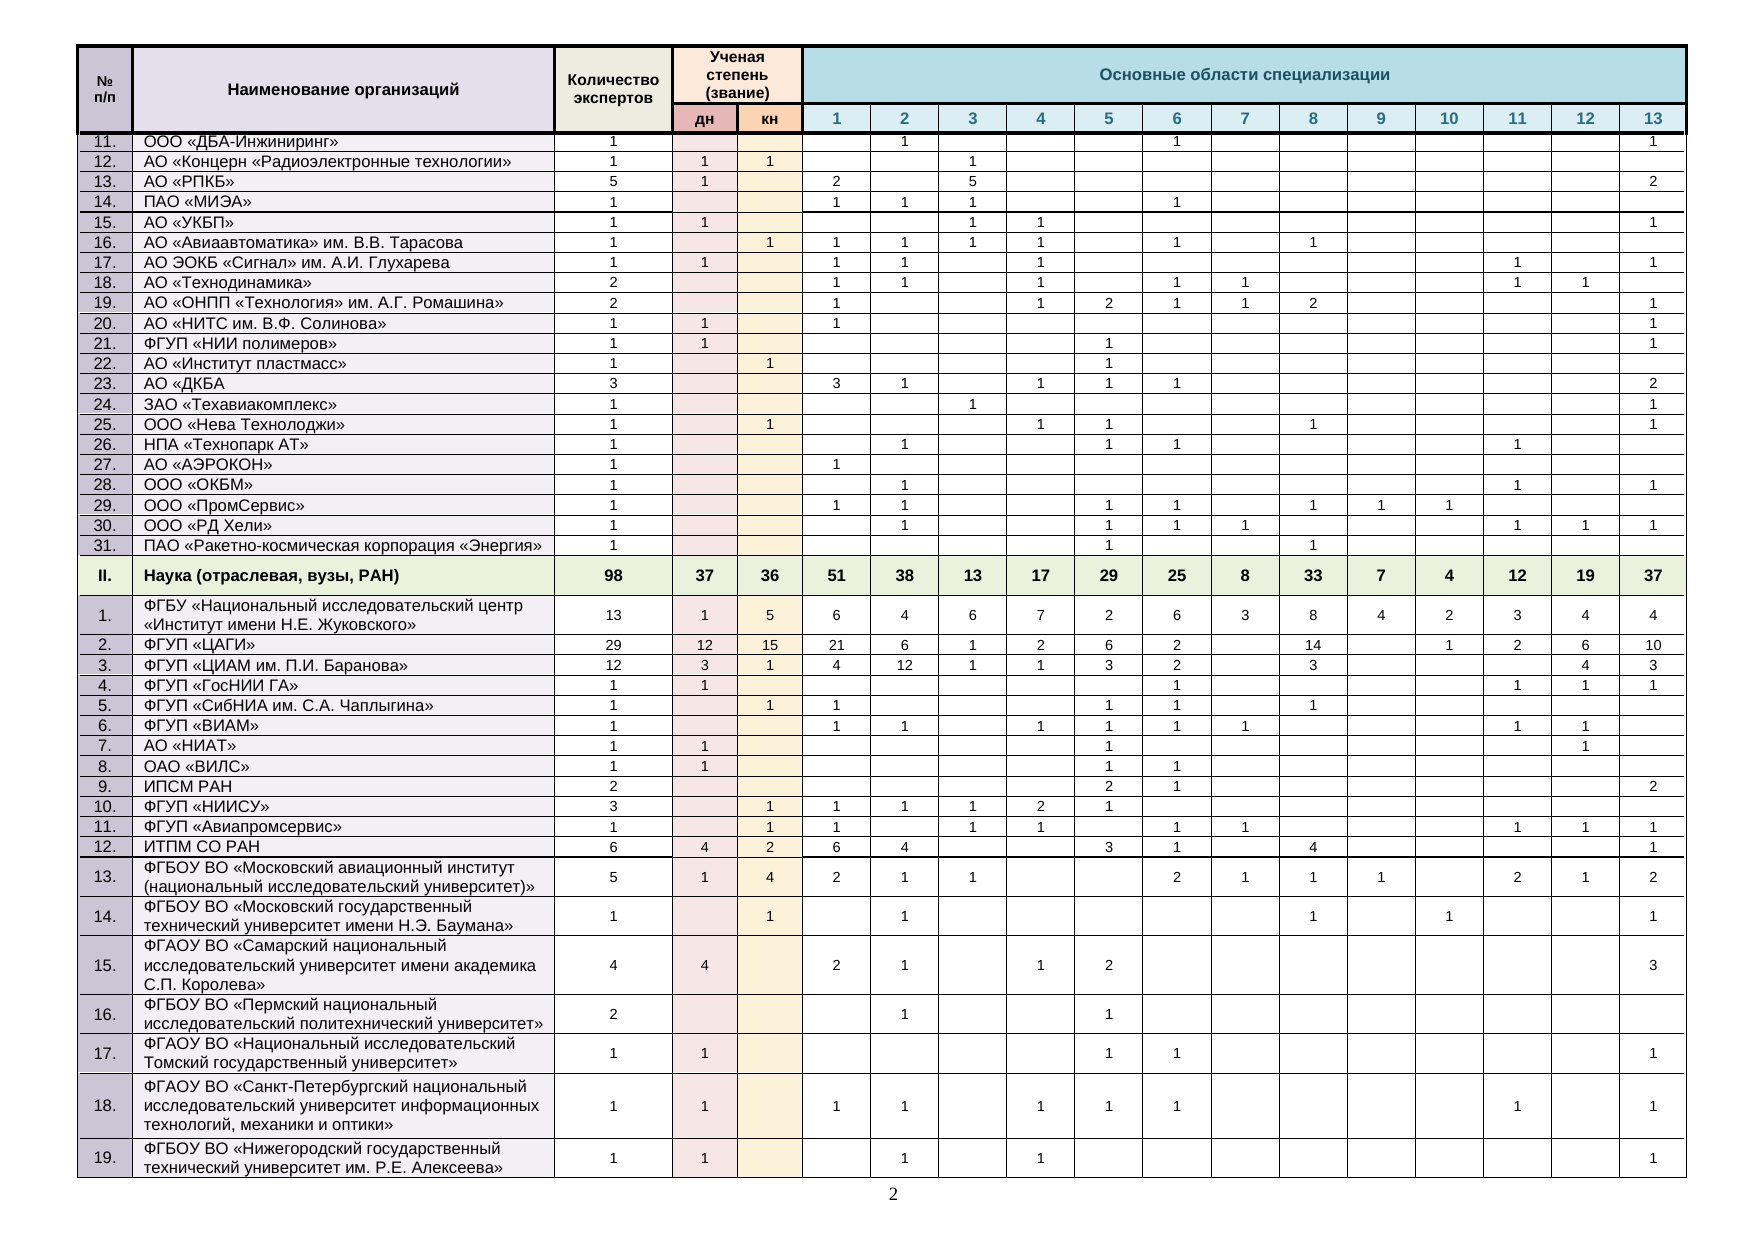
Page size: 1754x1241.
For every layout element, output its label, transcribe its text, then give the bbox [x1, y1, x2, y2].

table_cell 1 [555, 696, 672, 715]
table_cell [1075, 394, 1142, 413]
table_cell [1484, 995, 1551, 1033]
table_cell [1007, 858, 1074, 896]
table_cell [803, 354, 870, 373]
table_cell 3 [1212, 596, 1279, 634]
table_cell [803, 135, 870, 151]
table_cell 9. [78, 776, 132, 796]
table_cell [1416, 1074, 1483, 1138]
table_cell [1552, 475, 1619, 494]
table_cell 16. [78, 994, 132, 1033]
table_cell 20. [78, 313, 132, 333]
table_cell [1348, 475, 1415, 494]
table_cell 10 [1416, 105, 1483, 131]
table_cell [871, 756, 938, 776]
table_cell АО «Авиаавтоматика» им. В.В. Тарасова [133, 233, 554, 252]
table_cell [803, 394, 870, 413]
table_cell 1 [555, 1139, 672, 1177]
table_cell 31. [78, 535, 132, 555]
table_cell [738, 1074, 802, 1138]
table_cell 2 [555, 777, 672, 796]
table_cell 24. [78, 393, 132, 413]
table_cell [1143, 1139, 1211, 1177]
table_cell [871, 676, 938, 695]
table_cell [1280, 756, 1347, 776]
table_cell [1348, 797, 1415, 816]
table_cell 1 [871, 516, 938, 535]
table_cell 6 [555, 837, 672, 856]
table_cell 14. [78, 896, 132, 935]
table_cell [1212, 995, 1279, 1033]
table_cell [939, 293, 1006, 312]
table_cell [1212, 936, 1279, 994]
table_cell [1348, 995, 1415, 1033]
table_cell 4 [1280, 837, 1347, 856]
table_cell 1 [939, 655, 1006, 674]
table_cell [1007, 516, 1074, 535]
table_cell 1 [803, 716, 870, 735]
table_cell 1 [1280, 536, 1347, 555]
table_cell [1484, 1034, 1551, 1072]
table_cell 1 [1484, 1074, 1551, 1138]
table_cell [1348, 192, 1415, 211]
table_cell [939, 495, 1006, 514]
table_cell [1075, 314, 1142, 333]
table_cell [1007, 536, 1074, 555]
table_cell [1075, 676, 1142, 695]
table_cell 33 [1280, 556, 1347, 595]
table_cell [1552, 995, 1619, 1033]
table_cell 15. [78, 211, 132, 232]
table_cell 1 [871, 475, 938, 494]
table_cell 7 [1348, 556, 1415, 595]
table_cell [1620, 454, 1686, 474]
table_cell [673, 354, 737, 373]
table_cell [1552, 293, 1619, 312]
table_cell [871, 415, 938, 434]
table_cell 1 [804, 105, 870, 131]
table_cell 3 [1620, 935, 1686, 994]
table_cell 1 [803, 192, 870, 211]
table_cell [1552, 213, 1619, 232]
table_cell [673, 293, 737, 312]
table_cell 1 [1007, 374, 1074, 393]
table_cell [1484, 936, 1551, 994]
table_cell 2 [1075, 777, 1142, 796]
table_cell 5 [939, 172, 1006, 191]
table_cell [738, 192, 802, 211]
table_cell [1280, 152, 1347, 171]
table_cell 1 [673, 756, 737, 776]
table_cell [1143, 152, 1211, 171]
table_cell [1212, 536, 1279, 555]
table_cell 1 [871, 716, 938, 735]
table_cell [1212, 233, 1279, 252]
table_cell [1280, 995, 1347, 1033]
table_cell 2. [78, 634, 132, 654]
table_cell [803, 536, 870, 555]
table_cell 1 [1484, 817, 1551, 836]
table_cell [1484, 293, 1551, 312]
table_cell [673, 995, 737, 1033]
table_cell ФГБУ «Национальный исследовательский центр «Институт имени Н.Е. Жуковского» [133, 596, 554, 634]
table_cell 26. [78, 434, 132, 454]
table_cell [673, 435, 737, 454]
table_cell [1143, 797, 1211, 816]
table_cell [1552, 536, 1619, 555]
table_cell [1212, 1139, 1279, 1177]
table_cell [1416, 1139, 1483, 1177]
table_cell [939, 756, 1006, 776]
table_cell [1212, 736, 1279, 755]
table_cell 1 [555, 354, 672, 373]
table_cell [1212, 394, 1279, 413]
table_cell [1212, 1074, 1279, 1138]
table_cell [1552, 756, 1619, 776]
table_cell [1484, 314, 1551, 333]
table_cell [1552, 1074, 1619, 1138]
table_cell [1143, 172, 1211, 191]
table_cell 25. [78, 414, 132, 434]
table_cell 29 [1075, 556, 1142, 595]
table_cell 11. [78, 131, 132, 151]
table_cell 2 [555, 995, 672, 1033]
table_cell 29 [555, 635, 672, 654]
table_cell [1212, 676, 1279, 695]
table_cell [1348, 936, 1415, 994]
table_cell [1007, 172, 1074, 191]
table_cell 1 [1143, 1074, 1211, 1138]
table_cell [738, 1034, 802, 1072]
table_cell [803, 676, 870, 695]
table_header Количество экспертов [556, 48, 671, 131]
table_cell 8. [78, 755, 132, 776]
table_cell [1416, 756, 1483, 776]
table_cell [738, 273, 802, 292]
table_cell [738, 756, 802, 776]
table_cell ОАО «ВИЛС» [133, 756, 554, 776]
table_cell [738, 475, 802, 494]
table_cell [1280, 334, 1347, 353]
table_cell [1416, 192, 1483, 211]
table_cell 27. [78, 454, 132, 474]
table_cell [1416, 273, 1483, 292]
table_cell [939, 273, 1006, 292]
table_cell 1 [1620, 474, 1686, 494]
table_cell 13 [555, 596, 672, 634]
table_cell [1484, 455, 1551, 474]
table_cell [1143, 253, 1211, 272]
table_cell ФГУП «НИИ полимеров» [133, 334, 554, 353]
table_cell [1212, 314, 1279, 333]
table_cell 1 [555, 415, 672, 434]
table_cell 1 [673, 1139, 737, 1177]
table_cell 51 [803, 556, 870, 595]
table_cell [1143, 415, 1211, 434]
table_cell [1007, 354, 1074, 373]
table_cell 3 [1075, 837, 1142, 856]
table_cell [1484, 233, 1551, 252]
table_cell 1 [1620, 896, 1686, 935]
table_cell ФГУП «ЦИАМ им. П.И. Баранова» [133, 655, 554, 674]
table_cell 1 [803, 293, 870, 312]
table_cell [1484, 1139, 1551, 1177]
table_cell 19. [78, 1138, 132, 1177]
table_cell 1 [673, 676, 737, 695]
table_cell [1280, 716, 1347, 735]
table_cell 1 [1075, 797, 1142, 816]
table_cell 1 [939, 797, 1006, 816]
table_cell 1 [1212, 858, 1279, 896]
table_cell [1348, 756, 1415, 776]
table_cell 1 [1143, 135, 1211, 151]
table_cell [673, 536, 737, 555]
table_cell [1348, 716, 1415, 735]
table_cell 1 [1552, 716, 1619, 735]
table_cell [1280, 676, 1347, 695]
table_cell [1416, 858, 1483, 896]
table_cell ФГУП «СибНИА им. С.А. Чаплыгина» [133, 696, 554, 715]
table_cell [939, 897, 1006, 935]
table_cell 1 [871, 797, 938, 816]
table_cell 2 [1007, 635, 1074, 654]
table_cell [1007, 314, 1074, 333]
table_cell [673, 495, 737, 514]
table_cell [1416, 172, 1483, 191]
table_cell 1 [555, 536, 672, 555]
table_cell [1280, 314, 1347, 333]
table_cell [1075, 858, 1142, 896]
table_cell [1280, 817, 1347, 836]
table_cell 1 [1143, 495, 1211, 514]
table_cell [939, 374, 1006, 393]
table_cell 17. [78, 1033, 132, 1072]
table_cell [939, 536, 1006, 555]
table_cell [1007, 995, 1074, 1033]
table_cell 1 [673, 596, 737, 634]
table_cell [1007, 435, 1074, 454]
table_cell 1 [1143, 837, 1211, 856]
table_cell [939, 354, 1006, 373]
table_cell 4 [1552, 596, 1619, 634]
table_cell [1212, 374, 1279, 393]
table_cell [1075, 455, 1142, 474]
table_cell [939, 837, 1006, 856]
table_cell [738, 936, 802, 994]
table_cell 4 [803, 655, 870, 674]
table_cell [1007, 334, 1074, 353]
table_cell [1007, 837, 1074, 856]
table_cell 1 [555, 334, 672, 353]
table_cell [1212, 192, 1279, 211]
table_cell [1212, 797, 1279, 816]
table_cell [1484, 172, 1551, 191]
table_cell 13 [939, 556, 1006, 595]
table_cell [1552, 354, 1619, 373]
table_cell 2 [738, 837, 802, 856]
table_cell [1552, 777, 1619, 796]
table_cell [1416, 817, 1483, 836]
table_cell [673, 192, 737, 211]
table_cell 1 [673, 253, 737, 272]
table_cell 6 [1143, 596, 1211, 634]
table_cell [738, 1139, 802, 1177]
table_cell 1 [1143, 817, 1211, 836]
table_cell 2 [1280, 293, 1347, 312]
table_cell [1552, 1034, 1619, 1072]
table_cell [1212, 213, 1279, 232]
table_cell [673, 455, 737, 474]
table_cell 1 [1620, 836, 1686, 856]
table_cell 1 [738, 655, 802, 674]
table_cell 1 [939, 233, 1006, 252]
table_cell 12. [78, 151, 132, 171]
table_cell 1 [1143, 435, 1211, 454]
table_cell [1280, 273, 1347, 292]
table_cell 1 [871, 253, 938, 272]
table_cell 1 [871, 858, 938, 896]
table_cell [1143, 897, 1211, 935]
table_cell 1 [1484, 716, 1551, 735]
table_cell 12 [555, 655, 672, 674]
table_cell 5 [1075, 105, 1142, 131]
table_cell 5 [555, 172, 672, 191]
table_cell 1 [1416, 635, 1483, 654]
table_cell [1416, 837, 1483, 856]
table_cell 1 [1212, 716, 1279, 735]
table_cell АО «Концерн «Радиоэлектронные технологии» [133, 152, 554, 171]
table_cell [1212, 135, 1279, 151]
table_cell 1 [871, 995, 938, 1033]
table_cell 1 [1620, 131, 1686, 151]
table_cell [1416, 516, 1483, 535]
table_cell 1 [1280, 415, 1347, 434]
table_cell 1 [1484, 475, 1551, 494]
table_cell [1484, 837, 1551, 856]
table_cell 3 [939, 105, 1006, 131]
table_cell 1 [1620, 1138, 1686, 1177]
table_cell [1484, 756, 1551, 776]
table_cell 1 [1620, 313, 1686, 333]
table_cell ФГБОУ ВО «Пермский национальный исследовательский политехнический университет» [133, 995, 554, 1033]
table_cell 6 [1143, 105, 1211, 131]
table_cell 38 [871, 556, 938, 595]
table_cell [1416, 736, 1483, 755]
table_cell 3 [1620, 654, 1686, 674]
table_cell [738, 374, 802, 393]
table_cell [673, 233, 737, 252]
table_cell [1212, 455, 1279, 474]
table_cell [803, 415, 870, 434]
table_cell [871, 152, 938, 171]
table_cell [1280, 394, 1347, 413]
table_cell ФГАОУ ВО «Самарский национальный исследовательский университет имени академика С.П. Королева» [133, 936, 554, 994]
table_cell 3 [1484, 596, 1551, 634]
table_cell [871, 536, 938, 555]
table_cell 13 [1620, 105, 1685, 131]
table_cell 2 [555, 293, 672, 312]
table_cell 1 [555, 394, 672, 413]
table_cell 3 [803, 374, 870, 393]
table_cell 21 [803, 635, 870, 654]
table_cell 98 [555, 556, 672, 595]
table_cell 1 [1552, 858, 1619, 896]
table_cell 1 [1007, 293, 1074, 312]
table_cell 2 [1620, 776, 1686, 796]
table_cell [1075, 1139, 1142, 1177]
table_cell [738, 495, 802, 514]
table_cell 1 [1075, 1034, 1142, 1072]
table_cell [1620, 272, 1686, 292]
table_cell [1212, 152, 1279, 171]
table_cell кн [739, 105, 801, 131]
table_cell [1416, 455, 1483, 474]
table_cell 15 [738, 635, 802, 654]
table_cell АО «НИАТ» [133, 736, 554, 755]
table_cell 1 [1620, 333, 1686, 353]
table_cell II. [78, 555, 132, 595]
table_cell [1552, 135, 1619, 151]
table_cell [939, 415, 1006, 434]
table_cell 1 [1075, 435, 1142, 454]
table_cell 1 [1143, 233, 1211, 252]
table_cell [1007, 1034, 1074, 1072]
table_cell [871, 696, 938, 715]
table_cell [1348, 135, 1415, 151]
table_cell 1 [555, 897, 672, 935]
table_cell 1 [871, 374, 938, 393]
table_cell 1 [1007, 415, 1074, 434]
table_cell 1 [1552, 817, 1619, 836]
table_cell [939, 1074, 1006, 1138]
table_cell АО «ДКБА [133, 374, 554, 393]
table_cell 1 [1416, 897, 1483, 935]
table_cell [1620, 232, 1686, 252]
table_cell 1 [1552, 676, 1619, 695]
table_cell [1484, 736, 1551, 755]
table_cell [1348, 635, 1415, 654]
table_cell [1212, 415, 1279, 434]
table_cell ФГУП «ВИАМ» [133, 716, 554, 735]
table_cell 1 [803, 817, 870, 836]
table_cell [1212, 435, 1279, 454]
table_cell [1552, 897, 1619, 935]
table_cell 2 [803, 936, 870, 994]
table_cell [1075, 273, 1142, 292]
table_cell 4 [673, 837, 737, 856]
table_cell [1075, 897, 1142, 935]
table_cell 4 [1007, 105, 1074, 131]
table_cell [1212, 172, 1279, 191]
table_cell [1212, 253, 1279, 272]
table_cell [738, 455, 802, 474]
table_cell [738, 314, 802, 333]
table_cell [1143, 736, 1211, 755]
table_cell 2 [555, 273, 672, 292]
table_cell 2 [1484, 635, 1551, 654]
table_cell 1 [1552, 516, 1619, 535]
table_cell [1075, 172, 1142, 191]
table_cell 28. [78, 474, 132, 494]
table_cell 1 [1484, 273, 1551, 292]
table_cell 1 [1620, 393, 1686, 413]
table_cell 1 [555, 253, 672, 272]
table_cell 1 [1484, 516, 1551, 535]
table_cell [803, 334, 870, 353]
table_cell 1 [1075, 516, 1142, 535]
table_cell [1348, 455, 1415, 474]
table_cell 1 [1075, 354, 1142, 373]
table_cell 12 [871, 655, 938, 674]
table_cell 4 [1416, 556, 1483, 595]
table_cell 1 [939, 213, 1006, 232]
table_cell [1416, 716, 1483, 735]
table_cell [871, 736, 938, 755]
table_cell [1143, 354, 1211, 373]
table_cell 1 [555, 435, 672, 454]
table_cell [1348, 676, 1415, 695]
table_cell [1484, 777, 1551, 796]
table_cell [1007, 696, 1074, 715]
table_cell 22. [78, 353, 132, 373]
table_header Наименование организаций [134, 48, 553, 131]
table_cell [1552, 172, 1619, 191]
table_cell 2 [1620, 856, 1686, 896]
table_cell 1 [555, 455, 672, 474]
table_cell ФГБОУ ВО «Московский государственный технический университет имени Н.Э. Баумана» [133, 897, 554, 935]
table_cell [1348, 172, 1415, 191]
table_cell 1 [1620, 1033, 1686, 1072]
table_cell [1280, 1074, 1347, 1138]
table_cell [1143, 995, 1211, 1033]
table_header № п/п [79, 48, 131, 131]
table_cell 3 [1075, 655, 1142, 674]
table_cell [1348, 837, 1415, 856]
table_cell [939, 135, 1006, 151]
table_cell 1 [871, 495, 938, 514]
table_cell [1143, 536, 1211, 555]
table_cell 1 [1143, 756, 1211, 776]
table_cell [1348, 696, 1415, 715]
table_cell 1 [1075, 696, 1142, 715]
table_cell [803, 213, 870, 232]
table_cell [1075, 817, 1142, 836]
table_cell [939, 516, 1006, 535]
table_cell 1 [803, 696, 870, 715]
table_cell [1484, 135, 1551, 151]
table_cell [1416, 995, 1483, 1033]
table_cell [1620, 755, 1686, 776]
table_cell [1143, 394, 1211, 413]
table_cell 2 [803, 172, 870, 191]
table_cell ФГУП «ГосНИИ ГА» [133, 676, 554, 695]
table_cell 1 [1075, 415, 1142, 434]
table_cell [1007, 192, 1074, 211]
table_cell 1 [803, 233, 870, 252]
table_cell [1075, 192, 1142, 211]
table_cell 1 [1484, 676, 1551, 695]
table_cell [1484, 655, 1551, 674]
table_cell ФГБОУ ВО «Нижегородский государственный технический университет им. Р.Е. Алексеева» [133, 1139, 554, 1177]
table_cell 1 [673, 314, 737, 333]
table_cell [939, 253, 1006, 272]
table_cell [1484, 374, 1551, 393]
table_cell [1416, 536, 1483, 555]
table_cell 6 [871, 635, 938, 654]
table_cell 1 [1212, 293, 1279, 312]
table_cell 1 [1075, 995, 1142, 1033]
table_cell АО «РПКБ» [133, 172, 554, 191]
table_cell [1348, 1139, 1415, 1177]
table_cell [1552, 455, 1619, 474]
table_cell 4. [78, 675, 132, 695]
table_cell 25 [1143, 556, 1211, 595]
table_cell [1280, 736, 1347, 755]
table_cell [939, 995, 1006, 1033]
table_cell 1 [1552, 273, 1619, 292]
table_cell 19. [78, 292, 132, 312]
table_cell 1 [1007, 233, 1074, 252]
table_cell 1 [1484, 253, 1551, 272]
table_cell [1212, 696, 1279, 715]
table_cell 1 [1620, 675, 1686, 695]
table_cell 1 [1075, 756, 1142, 776]
table_cell [1280, 374, 1347, 393]
table_cell 2 [1143, 858, 1211, 896]
table_cell 1 [673, 172, 737, 191]
table_cell [738, 777, 802, 796]
table_cell [738, 172, 802, 191]
table_cell 1 [555, 817, 672, 836]
table_cell [673, 696, 737, 715]
table_cell 1 [871, 897, 938, 935]
table_cell [1007, 455, 1074, 474]
table_cell [1552, 936, 1619, 994]
table_cell [803, 736, 870, 755]
table_cell [738, 676, 802, 695]
table_cell [1007, 897, 1074, 935]
table_cell 2 [1075, 936, 1142, 994]
table_cell 1 [939, 817, 1006, 836]
table_cell [1484, 536, 1551, 555]
table_cell 2 [1007, 797, 1074, 816]
table_cell [738, 435, 802, 454]
table_cell [1552, 415, 1619, 434]
table_cell [1484, 192, 1551, 211]
table_cell [1416, 374, 1483, 393]
table_cell [1212, 897, 1279, 935]
table_cell 1 [673, 334, 737, 353]
table_cell [1620, 994, 1686, 1033]
table_cell [738, 293, 802, 312]
table_cell [871, 293, 938, 312]
table_cell [1348, 736, 1415, 755]
table_cell [1484, 394, 1551, 413]
table_cell [1416, 936, 1483, 994]
table_cell НПА «Технопарк АТ» [133, 435, 554, 454]
table_cell [673, 475, 737, 494]
table_cell ФГБОУ ВО «Московский авиационный институт (национальный исследовательский университет)» [133, 858, 554, 896]
table_cell 1 [1007, 1074, 1074, 1138]
table_cell [1552, 314, 1619, 333]
table_cell 1 [939, 394, 1006, 413]
table_cell [1143, 936, 1211, 994]
table_cell [1348, 273, 1415, 292]
table_cell [1280, 516, 1347, 535]
table_cell 1 [738, 797, 802, 816]
table_cell 1 [555, 192, 672, 211]
table_cell 1 [939, 192, 1006, 211]
table_cell [1348, 394, 1415, 413]
table_cell АО «НИТС им. В.Ф. Солинова» [133, 314, 554, 333]
table_cell [871, 1034, 938, 1072]
table_cell ООО «РД Хели» [133, 516, 554, 535]
table_cell 1 [871, 192, 938, 211]
table_cell [738, 334, 802, 353]
table_cell 6 [803, 837, 870, 856]
table_cell 1. [78, 595, 132, 634]
table_cell 12 [1484, 556, 1551, 595]
table_cell 13. [78, 856, 132, 896]
table_cell 2 [1484, 858, 1551, 896]
table_cell 3 [1280, 655, 1347, 674]
table_cell [738, 516, 802, 535]
table_cell [1552, 797, 1619, 816]
table_cell [871, 213, 938, 232]
table_cell ФГАОУ ВО «Санкт-Петербургский национальный исследовательский университет информационных технологий, механики и оптики» [133, 1074, 554, 1138]
table_cell 8 [1280, 596, 1347, 634]
table_cell [673, 777, 737, 796]
table_cell [803, 435, 870, 454]
table_cell [871, 777, 938, 796]
table_cell 1 [1143, 293, 1211, 312]
table_cell [1416, 676, 1483, 695]
table_cell [1212, 1034, 1279, 1072]
table_cell 1 [1075, 1074, 1142, 1138]
table_cell 1 [1075, 334, 1142, 353]
table_cell [673, 817, 737, 836]
table_cell [939, 314, 1006, 333]
table_cell 2 [871, 105, 938, 131]
table_cell 1 [1143, 374, 1211, 393]
table_cell ООО «ОКБМ» [133, 475, 554, 494]
table_cell [1620, 715, 1686, 735]
table_cell 1 [673, 1034, 737, 1072]
table_cell [1348, 233, 1415, 252]
table_cell [939, 716, 1006, 735]
table_cell ФГУП «Авиапромсервис» [133, 817, 554, 836]
table_cell 1 [1007, 253, 1074, 272]
table_cell [1484, 213, 1551, 232]
table_cell [1212, 475, 1279, 494]
table_cell 1 [803, 455, 870, 474]
table_cell [1348, 897, 1415, 935]
table_cell ФГУП «НИИСУ» [133, 797, 554, 816]
table_cell [1143, 334, 1211, 353]
table_cell 1 [1075, 495, 1142, 514]
table_cell [1348, 152, 1415, 171]
table_cell [673, 273, 737, 292]
table_cell [1348, 374, 1415, 393]
table_cell 1 [1143, 696, 1211, 715]
table_cell [1212, 354, 1279, 373]
table_cell [1552, 192, 1619, 211]
table_cell [738, 536, 802, 555]
table_cell [1484, 897, 1551, 935]
table_cell 1 [1348, 858, 1415, 896]
table_cell [1075, 253, 1142, 272]
table_cell [1075, 233, 1142, 252]
table_cell 7 [1007, 596, 1074, 634]
table_cell [1620, 494, 1686, 514]
table_cell 8 [1212, 556, 1279, 595]
table_cell 1 [1007, 817, 1074, 836]
table_cell [1280, 435, 1347, 454]
table_cell [1348, 314, 1415, 333]
table_cell 1 [871, 936, 938, 994]
table_cell 11. [78, 816, 132, 836]
table_cell 1 [738, 152, 802, 171]
table_cell [738, 736, 802, 755]
table_cell 7. [78, 735, 132, 755]
table_cell [673, 394, 737, 413]
table_cell 10. [78, 796, 132, 816]
table_cell 1 [673, 858, 737, 896]
table_cell 18. [78, 1073, 132, 1138]
table_cell 1 [1620, 211, 1686, 232]
table_cell 1 [738, 354, 802, 373]
table_cell [1348, 777, 1415, 796]
table_cell 1 [555, 1034, 672, 1072]
table_cell 4 [673, 936, 737, 994]
table_cell [939, 455, 1006, 474]
table_cell [803, 995, 870, 1033]
table_cell 2 [1075, 293, 1142, 312]
table_cell [1416, 314, 1483, 333]
table_cell 1 [803, 273, 870, 292]
table_cell 1 [1620, 816, 1686, 836]
table_cell [1348, 415, 1415, 434]
table_cell 1 [871, 1139, 938, 1177]
table_cell [1075, 213, 1142, 232]
table_cell [939, 777, 1006, 796]
table_cell 1 [555, 676, 672, 695]
table_cell АО «Институт пластмасс» [133, 354, 554, 373]
table_cell 1 [871, 135, 938, 151]
table_cell [1552, 495, 1619, 514]
table_cell 1 [1007, 273, 1074, 292]
table_cell 1 [1143, 716, 1211, 735]
table_cell [1280, 253, 1347, 272]
table_cell [1552, 696, 1619, 715]
table_cell [1552, 233, 1619, 252]
table_cell 1 [871, 233, 938, 252]
table_cell 3 [555, 797, 672, 816]
table_cell 6. [78, 715, 132, 735]
table_cell 2 [1143, 635, 1211, 654]
table_cell АО «АЭРОКОН» [133, 455, 554, 474]
table_cell 1 [555, 475, 672, 494]
table_cell [673, 374, 737, 393]
table_cell 5 [738, 596, 802, 634]
table_cell 1 [939, 635, 1006, 654]
table_cell 4 [1348, 596, 1415, 634]
table_cell [1620, 735, 1686, 755]
table_cell [1280, 1034, 1347, 1072]
table_cell 1 [555, 213, 672, 232]
table_cell 14 [1280, 635, 1347, 654]
table_cell 2 [1620, 373, 1686, 393]
table_cell 1 [1007, 213, 1074, 232]
table_cell [1348, 817, 1415, 836]
table_cell [1552, 394, 1619, 413]
table_cell [939, 1139, 1006, 1177]
table_cell [1075, 135, 1142, 151]
table_cell [803, 475, 870, 494]
table_cell ПАО «МИЭА» [133, 192, 554, 211]
table_cell 12 [673, 635, 737, 654]
table_cell [871, 455, 938, 474]
table_cell [673, 516, 737, 535]
table_cell [1007, 756, 1074, 776]
table_cell 1 [1280, 495, 1347, 514]
table_cell [1416, 233, 1483, 252]
table_cell [673, 716, 737, 735]
table_cell [1484, 415, 1551, 434]
table_cell [1143, 455, 1211, 474]
table_cell 4 [871, 596, 938, 634]
table_cell [1416, 1034, 1483, 1072]
table_cell 1 [1143, 273, 1211, 292]
table_cell 1 [803, 314, 870, 333]
table_cell [1416, 135, 1483, 151]
table_cell [1552, 1139, 1619, 1177]
table_cell [673, 797, 737, 816]
table_cell 14. [78, 191, 132, 211]
table_cell 1 [1007, 655, 1074, 674]
table_cell ООО «ПромСервис» [133, 495, 554, 514]
table_cell 1 [1620, 414, 1686, 434]
table_cell 1 [1075, 374, 1142, 393]
table_cell [738, 995, 802, 1033]
table_cell [871, 314, 938, 333]
table_cell [1348, 293, 1415, 312]
table_cell 21. [78, 333, 132, 353]
table_cell 3. [78, 654, 132, 674]
table_cell [1484, 797, 1551, 816]
table_cell [939, 334, 1006, 353]
table_cell 4 [1620, 595, 1686, 634]
table_cell [1212, 756, 1279, 776]
table_cell 1 [1075, 536, 1142, 555]
table_cell [803, 516, 870, 535]
table_cell 1 [555, 152, 672, 171]
table_cell 1 [738, 817, 802, 836]
table_cell 1 [939, 858, 1006, 896]
table_cell [1348, 655, 1415, 674]
table_cell [1075, 152, 1142, 171]
table_cell [1416, 475, 1483, 494]
table_cell [1143, 314, 1211, 333]
table_cell 6 [803, 596, 870, 634]
table_cell 1 [1620, 292, 1686, 312]
table_cell 1 [1143, 192, 1211, 211]
table_cell [803, 777, 870, 796]
table_cell [1348, 1074, 1415, 1138]
table_cell [1552, 435, 1619, 454]
table_cell [1348, 536, 1415, 555]
table_cell 1 [1280, 897, 1347, 935]
table_cell [1620, 353, 1686, 373]
table_cell [871, 817, 938, 836]
table_cell 1 [555, 233, 672, 252]
table_cell ФГУП «ЦАГИ» [133, 635, 554, 654]
table_cell 1 [555, 495, 672, 514]
table_cell 1 [939, 152, 1006, 171]
table_cell ФГАОУ ВО «Национальный исследовательский Томский государственный университет» [133, 1034, 554, 1072]
table_cell [1620, 151, 1686, 171]
table_cell [1416, 696, 1483, 715]
table_cell ПАО «Ракетно-космическая корпорация «Энергия» [133, 536, 554, 555]
table_cell [1416, 354, 1483, 373]
table_cell [871, 394, 938, 413]
table_cell [1620, 434, 1686, 454]
table_cell 1 [1143, 676, 1211, 695]
table_cell 1 [555, 756, 672, 776]
table_cell [673, 135, 737, 151]
table_cell 1 [803, 1074, 870, 1138]
table_cell [1280, 936, 1347, 994]
table_cell 1 [1075, 736, 1142, 755]
table_cell [1280, 1139, 1347, 1177]
table_cell 1 [1280, 696, 1347, 715]
table_cell [1280, 135, 1347, 151]
table_cell 1 [673, 152, 737, 171]
table_cell [1280, 213, 1347, 232]
table_cell 1 [555, 516, 672, 535]
table_cell 1 [871, 1074, 938, 1138]
table_cell 4 [738, 858, 802, 896]
table_cell 1 [1348, 495, 1415, 514]
table_cell [1552, 152, 1619, 171]
table_cell 8 [1280, 105, 1347, 131]
table_cell [738, 213, 802, 232]
table_cell [1416, 435, 1483, 454]
table_cell [1280, 777, 1347, 796]
table_cell 1 [1212, 273, 1279, 292]
table_cell [1348, 1034, 1415, 1072]
table_cell 12. [78, 836, 132, 856]
table_cell [1620, 796, 1686, 816]
table_cell [1007, 777, 1074, 796]
table_header Основные области специализации [804, 48, 1685, 102]
table_cell [1416, 394, 1483, 413]
table_cell [939, 936, 1006, 994]
table_cell [1280, 797, 1347, 816]
table_cell 1 [871, 435, 938, 454]
table_cell 3 [673, 655, 737, 674]
table_cell [1484, 495, 1551, 514]
table_cell [939, 736, 1006, 755]
table_cell 1 [555, 736, 672, 755]
table_cell [1416, 797, 1483, 816]
table_cell 6 [1075, 635, 1142, 654]
table_cell [1212, 655, 1279, 674]
table_cell 1 [673, 213, 737, 232]
table_cell 1 [1620, 1073, 1686, 1138]
table_cell 1 [1007, 716, 1074, 735]
table_cell [1416, 655, 1483, 674]
table_cell 1 [1143, 516, 1211, 535]
table_cell 37 [673, 556, 737, 595]
table_cell [803, 1139, 870, 1177]
table_cell [1280, 475, 1347, 494]
table_cell 1 [1280, 858, 1347, 896]
table_cell [1007, 135, 1074, 151]
table_cell [1484, 152, 1551, 171]
table_cell [939, 435, 1006, 454]
table_cell 1 [673, 1074, 737, 1138]
table_cell 2 [1143, 655, 1211, 674]
table_cell [1143, 213, 1211, 232]
table_cell [738, 253, 802, 272]
table_cell 9 [1348, 105, 1415, 131]
table_cell 1 [555, 314, 672, 333]
table_cell 37 [1620, 555, 1686, 595]
table_cell 1 [803, 253, 870, 272]
table_cell 1 [1075, 716, 1142, 735]
table_cell [1416, 213, 1483, 232]
table_cell [738, 135, 802, 151]
table_cell 23. [78, 373, 132, 393]
table_cell 5. [78, 695, 132, 715]
table_cell [1416, 253, 1483, 272]
table_cell [1484, 354, 1551, 373]
table_cell [1280, 192, 1347, 211]
table_cell 1 [738, 696, 802, 715]
table_cell АО ЭОКБ «Сигнал» им. А.И. Глухарева [133, 253, 554, 272]
table_cell 1 [673, 736, 737, 755]
table_cell 18. [78, 272, 132, 292]
table_cell 29. [78, 494, 132, 514]
table_cell ИПСМ РАН [133, 777, 554, 796]
table_cell [1348, 213, 1415, 232]
table_cell [871, 354, 938, 373]
table_cell [1416, 293, 1483, 312]
table_cell 1 [738, 233, 802, 252]
table_cell [1620, 695, 1686, 715]
table_cell АО «Технодинамика» [133, 273, 554, 292]
table_cell 16. [78, 232, 132, 252]
table_cell [939, 1034, 1006, 1072]
table_cell [673, 897, 737, 935]
table_cell 1 [803, 495, 870, 514]
table_cell [803, 152, 870, 171]
table_cell 1 [871, 273, 938, 292]
table_cell 2 [803, 858, 870, 896]
table_cell 7 [1212, 105, 1279, 131]
table_cell [1348, 354, 1415, 373]
table_cell [803, 1034, 870, 1072]
table_cell [1348, 334, 1415, 353]
table_cell [1552, 253, 1619, 272]
table_cell [939, 676, 1006, 695]
table_cell [1348, 435, 1415, 454]
table_cell 5 [555, 858, 672, 896]
table_cell 13. [78, 171, 132, 191]
table_cell 1 [1552, 736, 1619, 755]
table_cell 1 [803, 797, 870, 816]
table_cell [803, 756, 870, 776]
table_cell ООО «Нева Технолоджи» [133, 415, 554, 434]
table_cell [1007, 676, 1074, 695]
table_cell [1620, 535, 1686, 555]
table_cell [1552, 374, 1619, 393]
table_cell 1 [738, 415, 802, 434]
table_cell 2 [1075, 596, 1142, 634]
table_cell 1 [738, 897, 802, 935]
table_cell 17. [78, 252, 132, 272]
table_cell 15. [78, 935, 132, 994]
table_cell [1552, 837, 1619, 856]
table_cell [871, 172, 938, 191]
table_cell [1212, 635, 1279, 654]
table_cell 1 [1280, 233, 1347, 252]
table_cell [1212, 334, 1279, 353]
table_cell 1 [1212, 817, 1279, 836]
table_cell [1280, 172, 1347, 191]
table_cell 36 [738, 556, 802, 595]
table_cell 4 [555, 936, 672, 994]
table_cell 19 [1552, 556, 1619, 595]
table_cell 1 [1620, 515, 1686, 535]
table_cell 10 [1620, 634, 1686, 654]
table_cell 1 [1007, 936, 1074, 994]
table_cell [1007, 736, 1074, 755]
table_cell [738, 394, 802, 413]
table_cell Наука (отраслевая, вузы, РАН) [133, 556, 554, 595]
table_cell 1 [1007, 1139, 1074, 1177]
table_cell [803, 897, 870, 935]
table_cell [1212, 837, 1279, 856]
table_cell [871, 334, 938, 353]
table_cell [1280, 354, 1347, 373]
table_cell 2 [1416, 596, 1483, 634]
table_cell [1416, 777, 1483, 796]
table_cell [1484, 334, 1551, 353]
table_cell 4 [1552, 655, 1619, 674]
table_cell 17 [1007, 556, 1074, 595]
table_cell 1 [1620, 252, 1686, 272]
table_cell 6 [1552, 635, 1619, 654]
table_cell [939, 696, 1006, 715]
table_cell [1007, 394, 1074, 413]
table_cell [673, 415, 737, 434]
table_header Ученая степень (звание) [674, 48, 801, 102]
table_cell [1212, 777, 1279, 796]
table_cell 30. [78, 515, 132, 535]
table_cell ИТПМ СО РАН [133, 837, 554, 856]
table_cell 1 [1143, 777, 1211, 796]
table_cell [1348, 253, 1415, 272]
table_cell [1075, 475, 1142, 494]
table_cell АО «ОНПП «Технология» им. А.Г. Ромашина» [133, 293, 554, 312]
table_cell 4 [871, 837, 938, 856]
table_cell [1280, 455, 1347, 474]
table_cell 1 [1143, 1034, 1211, 1072]
table_cell 3 [555, 374, 672, 393]
table_cell [1007, 475, 1074, 494]
table_cell 1 [555, 716, 672, 735]
table_cell 1 [555, 1074, 672, 1138]
table_cell [1007, 152, 1074, 171]
table_cell [1007, 495, 1074, 514]
table_cell [1212, 495, 1279, 514]
table_cell 2 [1620, 171, 1686, 191]
table_cell [1416, 152, 1483, 171]
table_cell [1620, 191, 1686, 211]
table_cell 11 [1484, 105, 1551, 131]
table_cell [1552, 334, 1619, 353]
table_cell АО «УКБП» [133, 213, 554, 232]
table_cell [1143, 475, 1211, 494]
table_cell 12 [1552, 105, 1619, 131]
table_cell ЗАО «Техавиакомплекс» [133, 394, 554, 413]
table_cell [1348, 516, 1415, 535]
table_cell [738, 716, 802, 735]
table_cell [939, 475, 1006, 494]
table_cell 1 [1484, 435, 1551, 454]
table_cell дн [674, 105, 736, 131]
table_cell [1416, 415, 1483, 434]
table_cell [1416, 334, 1483, 353]
table_cell 1 [555, 135, 672, 151]
table_cell [1484, 696, 1551, 715]
table_cell 1 [1212, 516, 1279, 535]
table_cell 1 [1416, 495, 1483, 514]
table_cell ООО «ДБА-Инжиниринг» [133, 135, 554, 151]
table_cell 6 [939, 596, 1006, 634]
